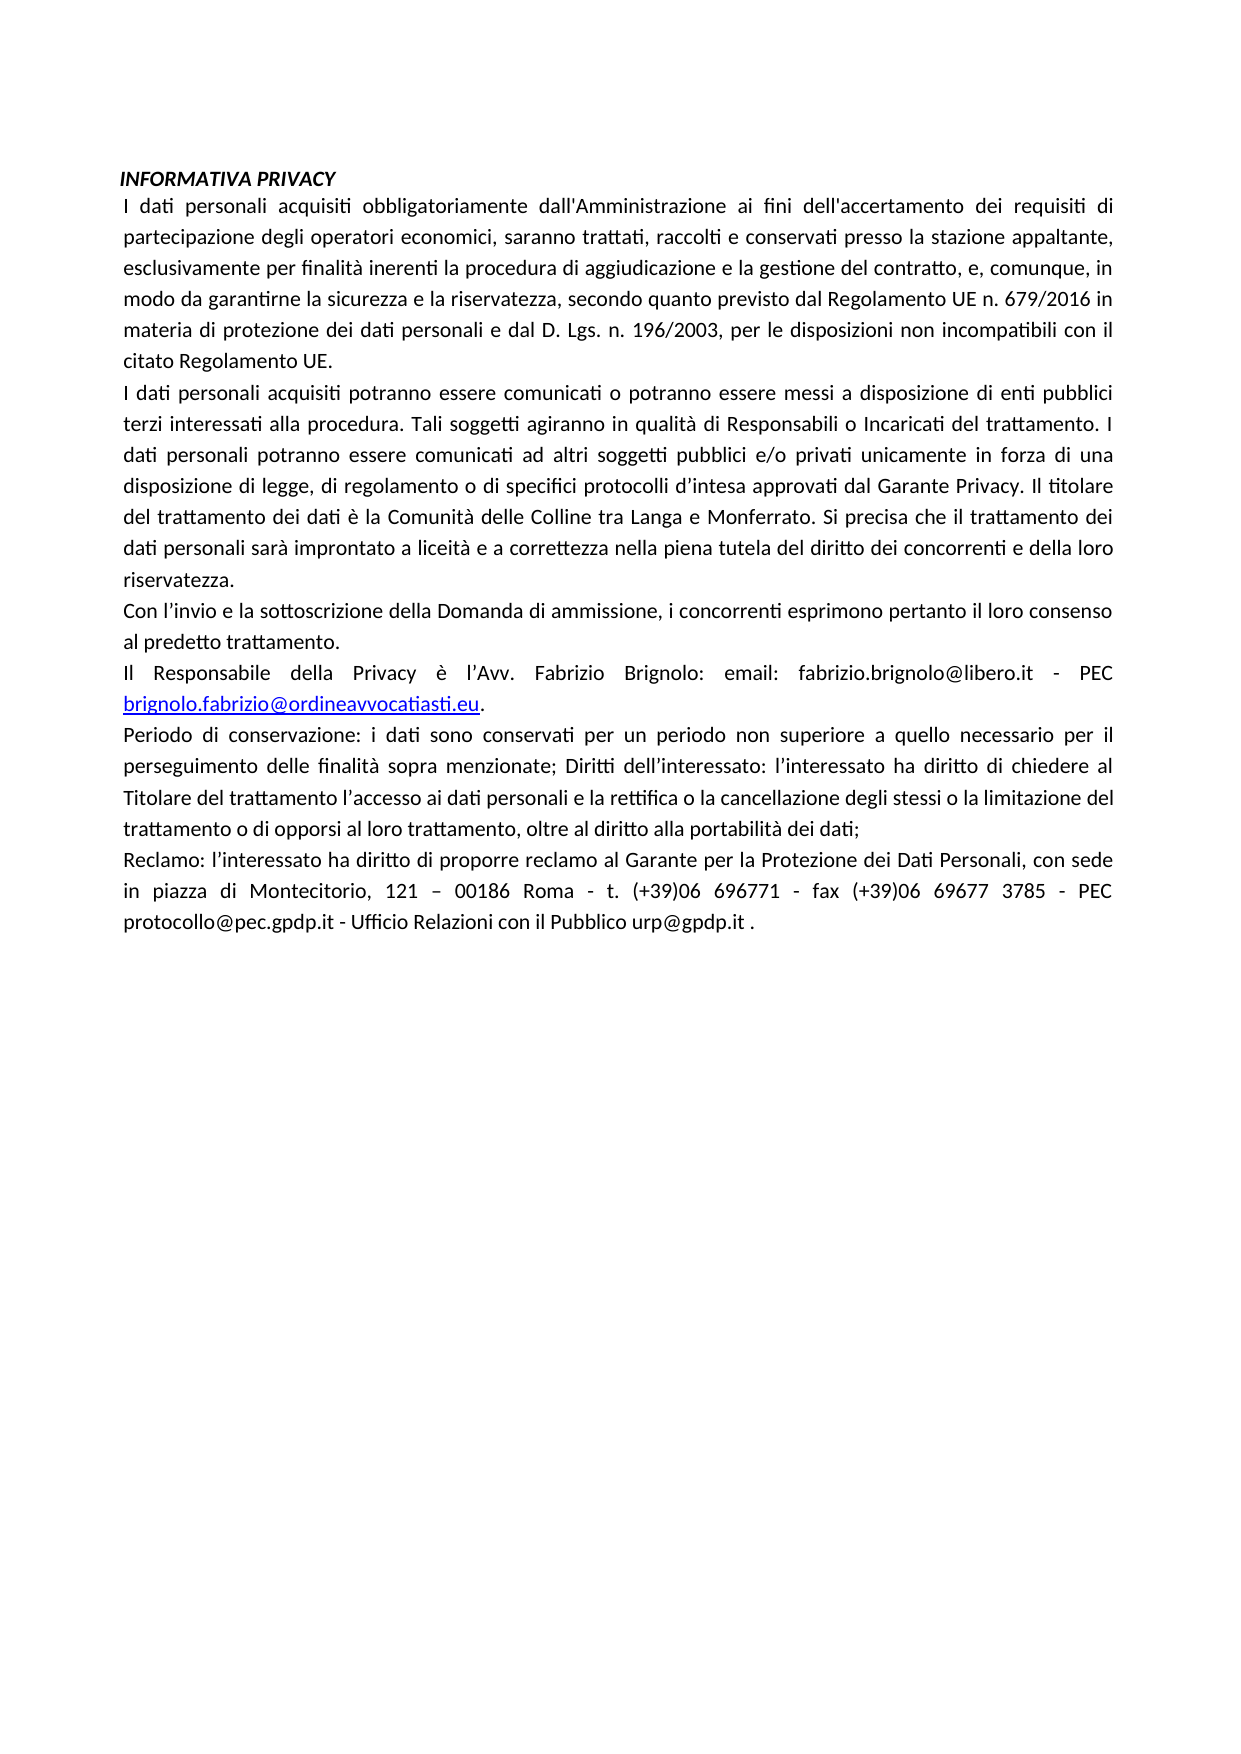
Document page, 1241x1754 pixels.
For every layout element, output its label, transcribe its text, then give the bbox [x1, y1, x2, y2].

text I dati personali acquisiti potranno essere comunicati o potranno essere messi a disposizione di enti pubblici terzi interessati alla procedura. Tali soggetti agiranno in qualità di Responsabili o Incaricati del trattamento. I dati personali potranno essere comunicati ad altri soggetti pubblici e/o privati unicamente in forza di una disposizione di legge, di regolamento o di specifici protocolli d’intesa approvati dal Garante Privacy. Il titolare del trattamento dei dati è la Comunità delle Colline tra Langa e Monferrato. Si precisa che il trattamento dei dati personali sarà improntato a liceità e a correttezza nella piena tutela del diritto dei concorrenti e della loro riservatezza. [123, 379, 1114, 592]
text I dati personali acquisiti obbligatoriamente dall'Amministrazione ai fini dell'accertamento dei requisiti di partecipazione degli operatori economici, saranno trattati, raccolti e conservati presso la stazione appaltante, esclusivamente per finalità inerenti la procedura di aggiudicazione e la gestione del contratto, e, comunque, in modo da garantirne la sicurezza e la riservatezza, secondo quanto previsto dal Regolamento UE n. 679/2016 in materia di protezione dei dati personali e dal D. Lgs. n. 196/2003, per le disposizioni non incompatibili con il citato Regolamento UE. [123, 192, 1114, 374]
text Con l’invio e la sottoscrizione della Domanda di ammissione, i concorrenti esprimono pertanto il loro consenso al predetto trattamento. [123, 597, 1114, 655]
text INFORMATIVA PRIVACY [89, 165, 1148, 192]
text Il Responsabile della Privacy è l’Avv. Fabrizio Brignolo: email: fabrizio.brignolo@libero.it - PEC brignolo.fabrizio@ordineavvocatiasti.eu. [123, 659, 1114, 717]
text Reclamo: l’interessato ha diritto di proporre reclamo al Garante per la Protezione dei Dati Personali, con sede in piazza di Montecitorio, 121 – 00186 Roma - t. (+39)06 696771 - fax (+39)06 69677 3785 - PEC protocollo@pec.gpdp.it - Ufficio Relazioni con il Pubblico urp@gpdp.it . [123, 846, 1114, 935]
text Periodo di conservazione: i dati sono conservati per un periodo non superiore a quello necessario per il perseguimento delle finalità sopra menzionate; Diritti dell’interessato: l’interessato ha diritto di chiedere al Titolare del trattamento l’accesso ai dati personali e la rettifica o la cancellazione degli stessi o la limitazione del trattamento o di opporsi al loro trattamento, oltre al diritto alla portabilità dei dati; [123, 721, 1114, 842]
